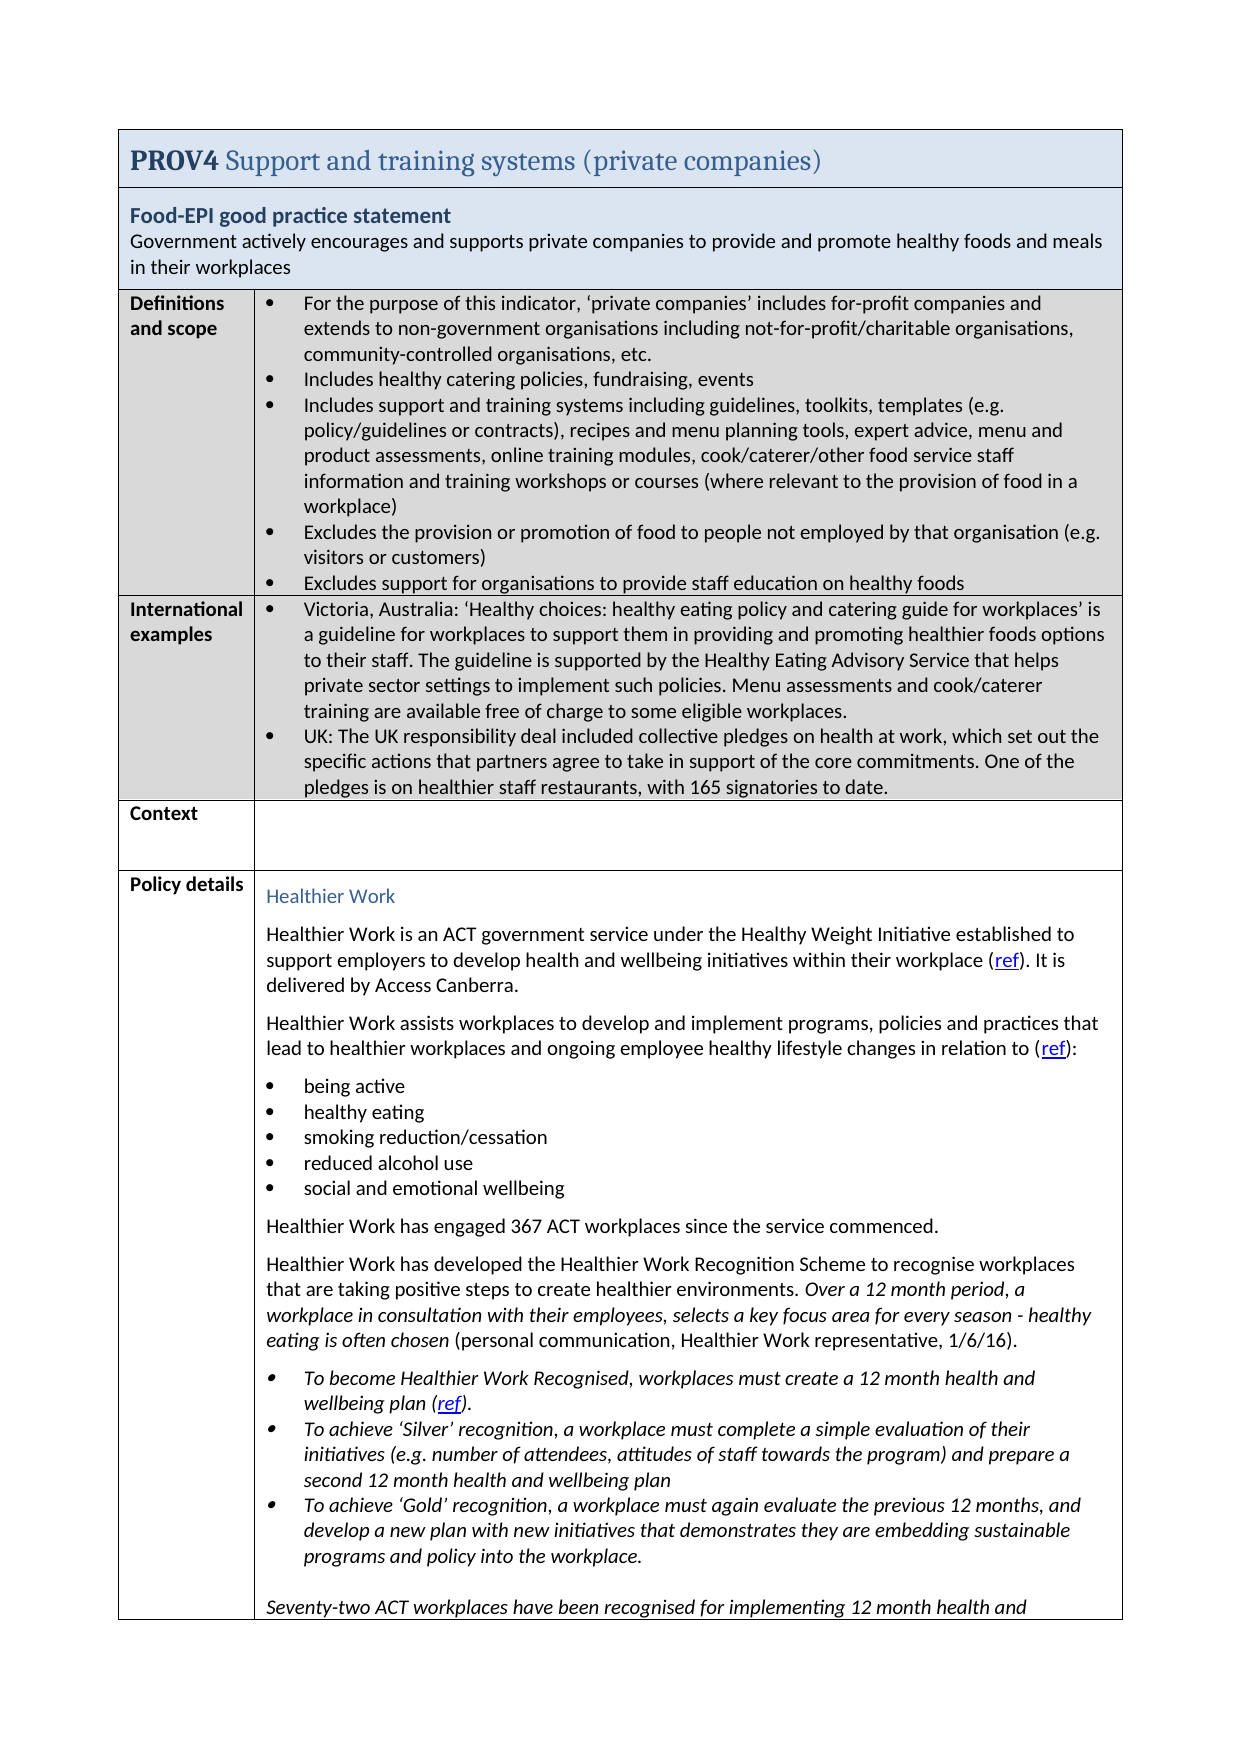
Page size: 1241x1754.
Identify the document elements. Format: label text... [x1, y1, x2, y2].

table_cell Food-EPI good practice statement Government actively encourages and supports private companies to provide and promote healthy foods and meals in their workplaces [119, 188, 1122, 289]
table_cell Policy details [119, 871, 254, 1619]
table_cell International examples [119, 596, 254, 799]
table_header PROV4 Support and training systems (private companies) [119, 130, 1122, 187]
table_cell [255, 871, 1122, 1619]
table_cell [255, 801, 1122, 870]
table_cell Definitions and scope [119, 290, 254, 595]
table_cell Victoria, Australia: ‘Healthy choices: healthy eating policy and catering guide for workplaces’ is a guideline for workplaces to support them in providing and promoting healthier foods options to their staff. The guideline is supported by the Healthy Eating Advisory Service that helps private sector settings to implement such policies. Menu assessments and cook/caterer training are available free of charge to some eligible workplaces. UK: The UK responsibility deal included collective pledges on health at work, which set out the specific actions that partners agree to take in support of the core commitments. One of the pledges is on healthier staff restaurants, with 165 signatories to date. [255, 596, 1122, 799]
table_cell For the purpose of this indicator, ‘private companies’ includes for-profit companies and extends to non-government organisations including not-for-profit/charitable organisations, community-controlled organisations, etc. Includes healthy catering policies, fundraising, events Includes support and training systems including guidelines, toolkits, templates (e.g. policy/guidelines or contracts), recipes and menu planning tools, expert advice, menu and product assessments, online training modules, cook/caterer/other food service staff information and training workshops or courses (where relevant to the provision of food in a workplace) Excludes the provision or promotion of food to people not employed by that organisation (e.g. visitors or customers) Excludes support for organisations to provide staff education on healthy foods [255, 290, 1122, 595]
table_cell Context [119, 801, 254, 870]
